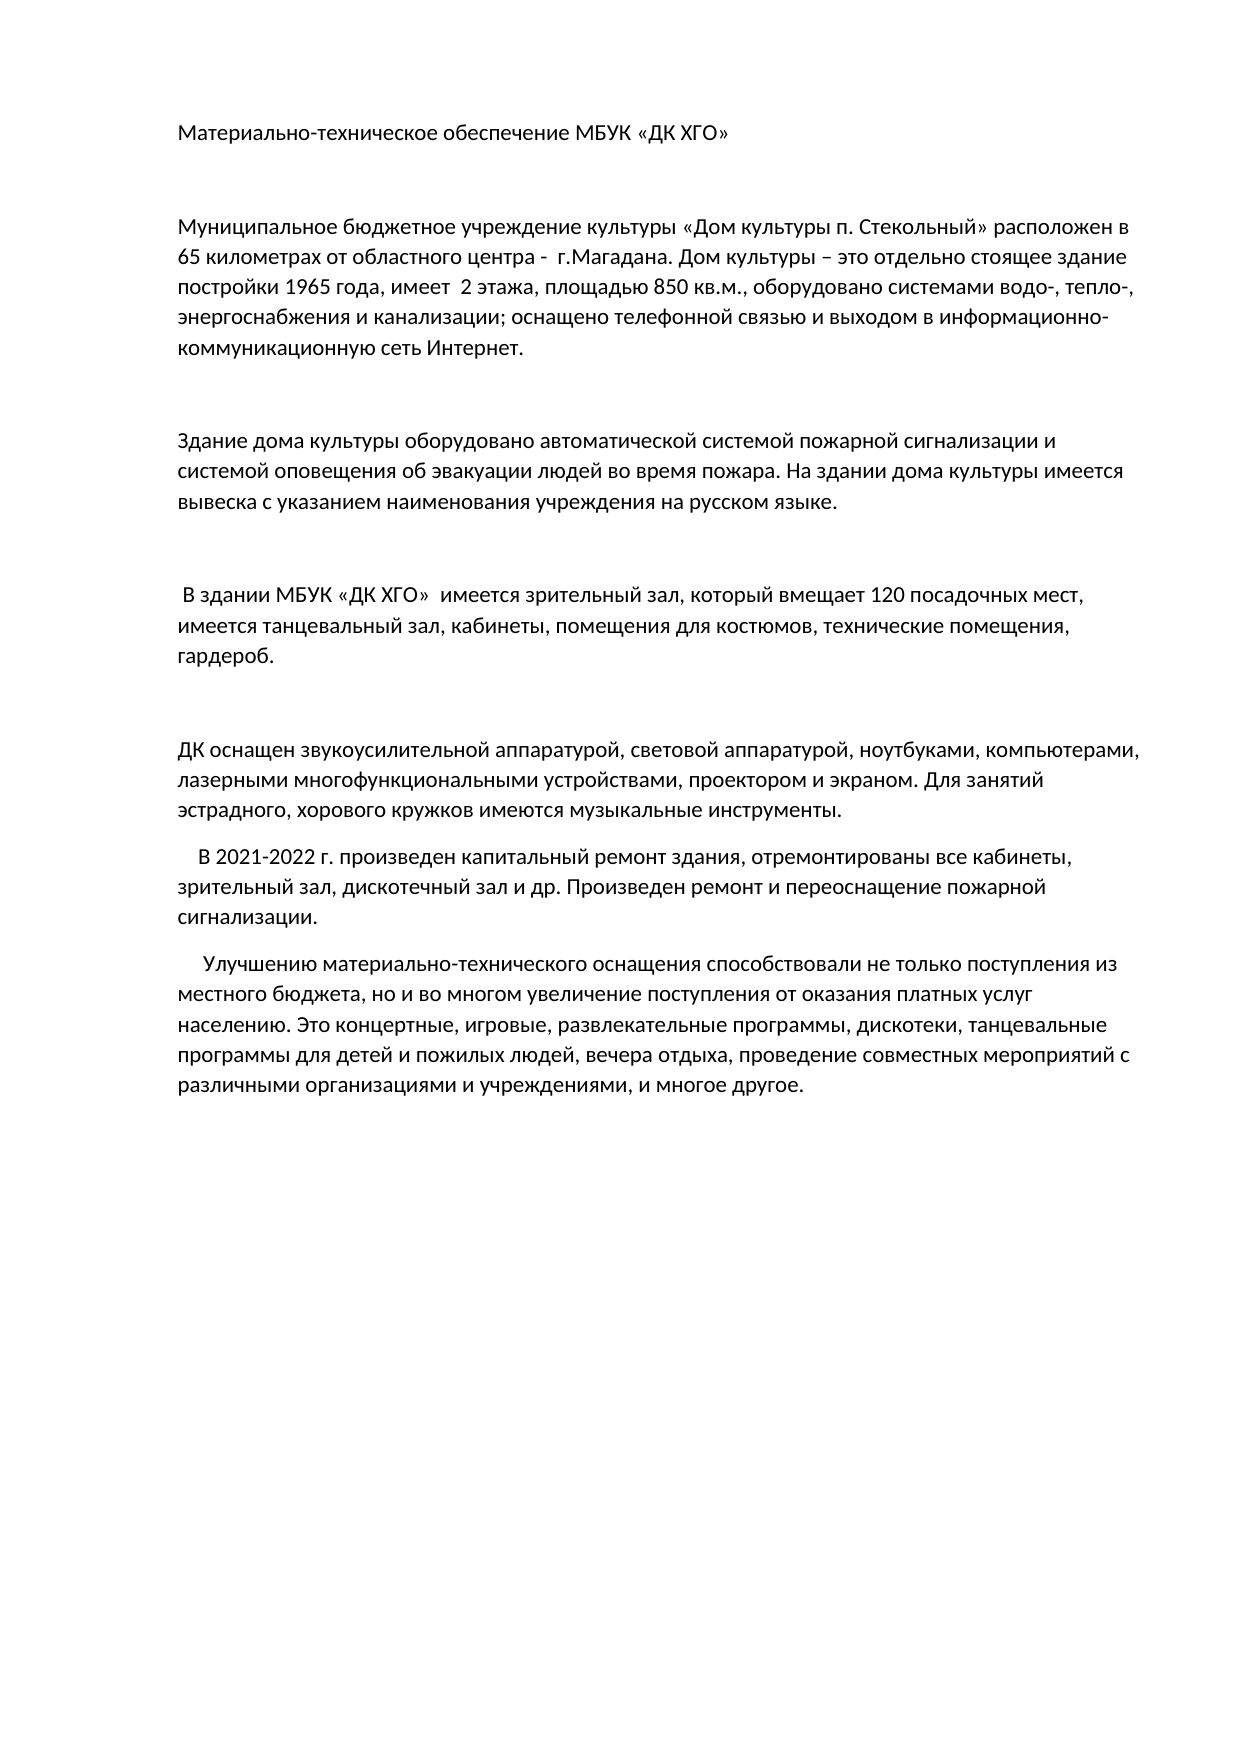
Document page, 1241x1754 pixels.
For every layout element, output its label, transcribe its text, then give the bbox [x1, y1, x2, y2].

text Здание дома культуры оборудовано автоматической системой пожарной сигнализации и системой оповещения об эвакуации людей во время пожара. На здании дома культуры имеется вывеска с указанием наименования учреждения на русском языке. [177, 426, 1152, 515]
text Муниципальное бюджетное учреждение культуры «Дом культуры п. Стекольный» расположен в 65 километрах от областного центра - г.Магадана. Дом культуры – это отдельно стоящее здание постройки 1965 года, имеет 2 этажа, площадью 850 кв.м., оборудовано системами водо-, тепло-, энергоснабжения и канализации; оснащено телефонной связью и выходом в информационно-коммуникационную сеть Интернет. [177, 212, 1152, 361]
text ДК оснащен звукоусилительной аппаратурой, световой аппаратурой, ноутбуками, компьютерами, лазерными многофункциональными устройствами, проектором и экраном. Для занятий эстрадного, хорового кружков имеются музыкальные инструменты. [177, 735, 1152, 823]
text В здании МБУК «ДК ХГО» имеется зрительный зал, который вмещает 120 посадочных мест, имеется танцевальный зал, кабинеты, помещения для костюмов, технические помещения, гардероб. [177, 581, 1152, 669]
text Улучшению материально-технического оснащения способствовали не только поступления из местного бюджета, но и во многом увеличение поступления от оказания платных услуг населению. Это концертные, игровые, развлекательные программы, дискотеки, танцевальные программы для детей и пожилых людей, вечера отдыха, проведение совместных мероприятий с различными организациями и учреждениями, и многое другое. [177, 949, 1152, 1098]
text Материально-техническое обеспечение МБУК «ДК ХГО» [177, 118, 1152, 146]
text В 2021-2022 г. произведен капитальный ремонт здания, отремонтированы все кабинеты, зрительный зал, дискотечный зал и др. Произведен ремонт и переоснащение пожарной сигнализации. [177, 842, 1152, 931]
